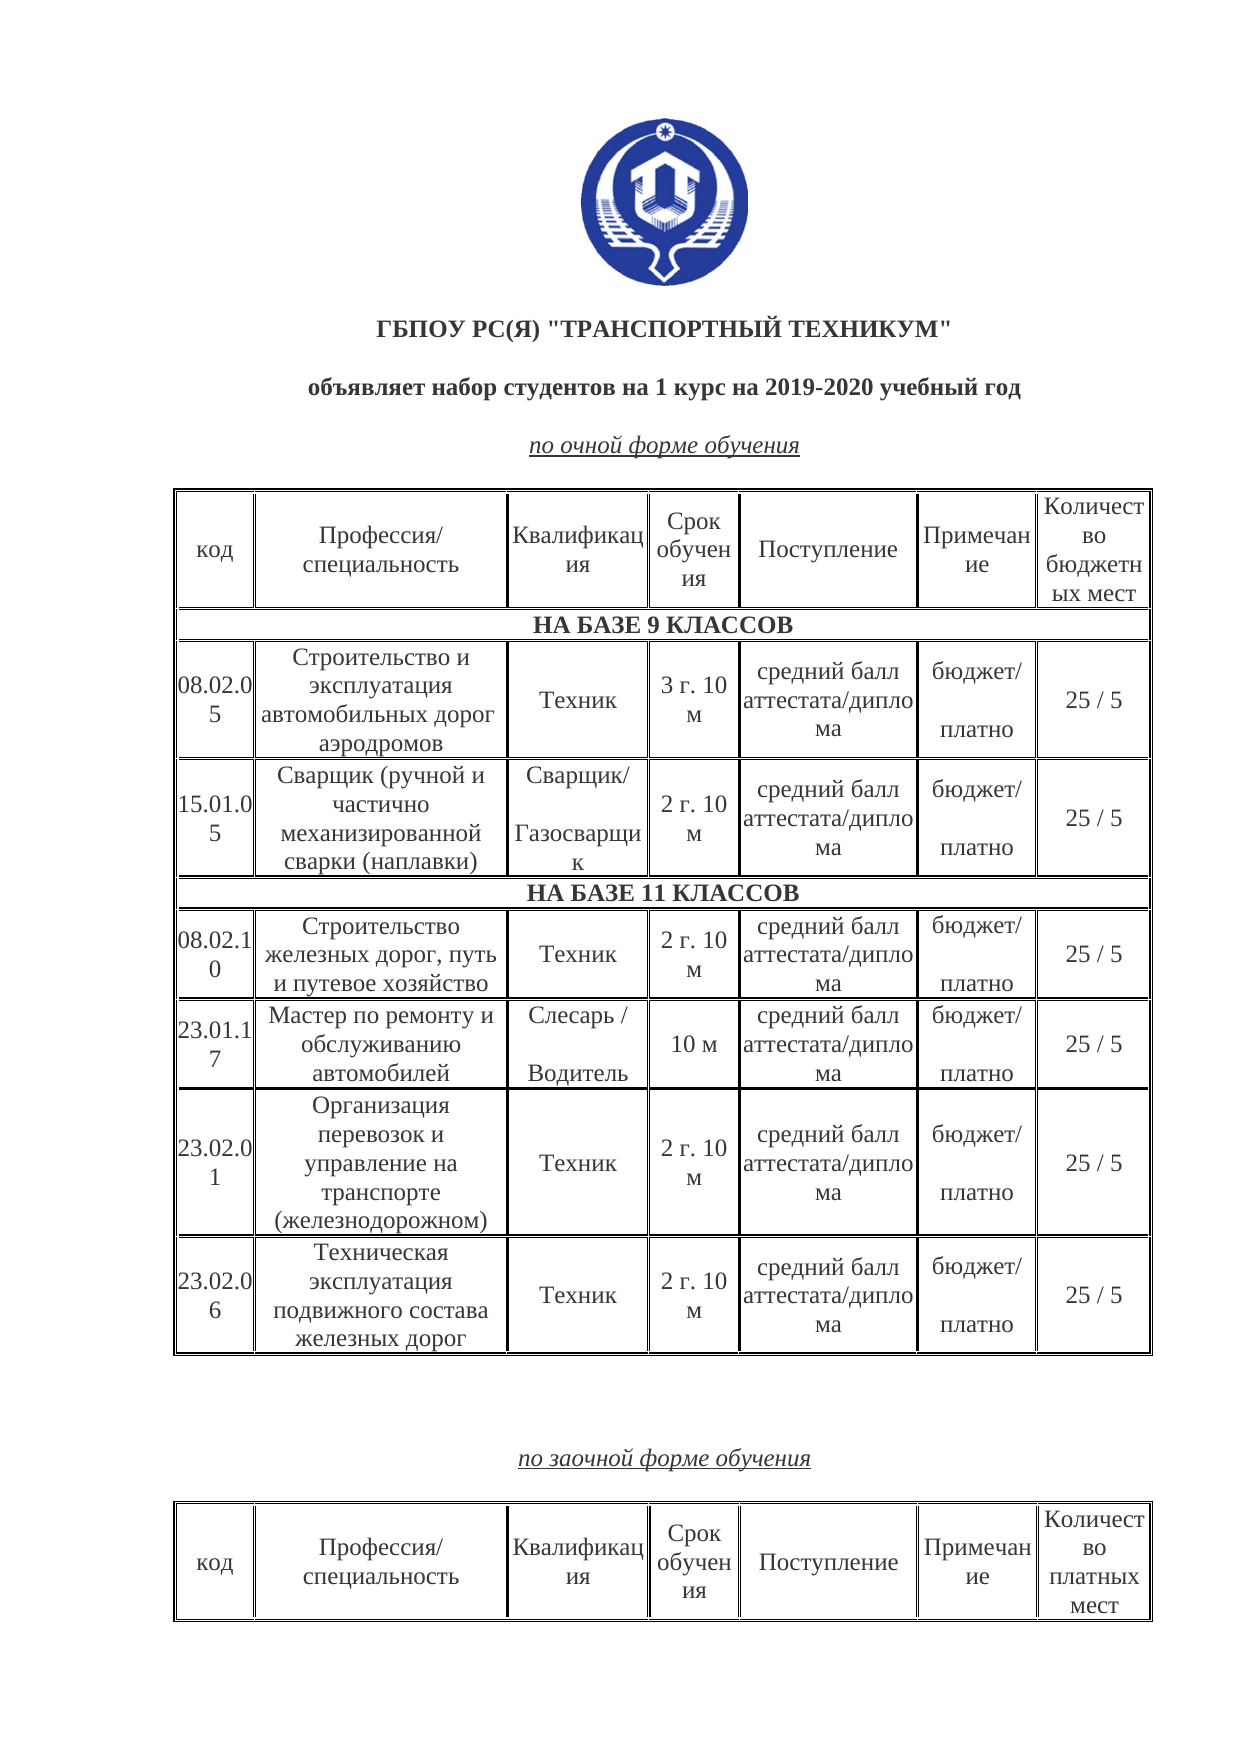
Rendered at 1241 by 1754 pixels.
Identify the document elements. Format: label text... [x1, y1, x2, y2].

table_cell Сварщик/ Газосварщик [509, 760, 647, 875]
table_header Профессия/специальность [255, 1504, 507, 1619]
table_cell 25 / 5 [1038, 639, 1150, 757]
table_cell Слесарь / Водитель [509, 1001, 647, 1087]
table_header Срок обучения [649, 1504, 739, 1619]
table_cell бюджет/ платно [917, 1238, 1037, 1352]
table_cell Мастер по ремонту и обслуживанию автомобилей [256, 1001, 506, 1087]
table_header код [177, 492, 254, 606]
table_cell 2 г. 10 м [650, 760, 738, 875]
table_cell 2 г. 10 м [649, 1238, 739, 1352]
table_cell 2 г. 10 м [650, 911, 738, 997]
table_header Поступление [739, 490, 917, 606]
table_cell 08.02.05 [177, 639, 253, 757]
table_cell Строительство железных дорог, путь и путевое хозяйство [256, 911, 506, 997]
table_cell 25 / 5 [1037, 757, 1151, 875]
table_cell 25 / 5 [1037, 1234, 1150, 1352]
table_cell Техник [507, 1238, 648, 1352]
table_cell бюджет/ платно [919, 642, 1035, 757]
table_cell 2 г. 10 м [650, 1090, 738, 1234]
table_header Профессия/специальность [255, 490, 507, 606]
table_cell бюджет/ платно [919, 760, 1035, 875]
table_cell средний балл аттестата/диплома [741, 1001, 916, 1087]
table_header код [177, 1504, 254, 1619]
table_cell НА БАЗЕ 11 КЛАССОВ [177, 875, 1150, 907]
text объявляет набор студентов на 1 курс на 2019-2020 учебный год [177, 372, 1152, 401]
table_cell 3 г. 10 м [650, 642, 738, 757]
table_cell 23.02.01 [177, 1087, 253, 1234]
table_header Квалификация [507, 1502, 649, 1619]
table_cell Техник [509, 642, 647, 757]
table_header Примечание [917, 492, 1037, 606]
table_cell средний балл аттестата/диплома [741, 760, 916, 875]
table_cell Сварщик (ручной и частично механизированной сварки (наплавки) [256, 760, 506, 875]
table_header Количество бюджетных мест [1037, 492, 1149, 606]
table_cell 15.01.05 [175, 757, 254, 875]
table_cell средний балл аттестата/диплома [741, 1090, 916, 1234]
text по очной форме обучения [177, 430, 1152, 459]
table_cell 23.01.17 [177, 997, 253, 1087]
table_cell Техник [509, 1090, 647, 1234]
table_cell Строительство и эксплуатация автомобильных дорог аэродромов [256, 642, 506, 757]
table_header Поступление [740, 1504, 918, 1619]
table_cell 08.02.10 [177, 907, 253, 997]
table_cell 25 / 5 [1038, 997, 1150, 1087]
table_cell 25 / 5 [1038, 907, 1150, 997]
table_cell бюджет/ платно [919, 911, 1035, 997]
table_cell 10 м [650, 1001, 738, 1087]
table_cell Техник [509, 911, 647, 997]
table_cell Организация перевозок и управление на транспорте (железнодорожном) [256, 1090, 506, 1234]
table_cell НА БАЗЕ 9 КЛАССОВ [177, 606, 1150, 638]
table_header Квалификация [507, 492, 648, 606]
table_cell Техническая эксплуатация подвижного состава железных дорог [255, 1238, 507, 1352]
table_cell бюджет/ платно [919, 1001, 1035, 1087]
table_cell средний балл аттестата/диплома [741, 642, 916, 757]
table_cell 25 / 5 [1038, 1087, 1149, 1234]
picture [580, 118, 748, 286]
table_cell средний балл аттестата/диплома [741, 911, 916, 997]
table_header Количество платных мест [1038, 1504, 1149, 1619]
table_cell 23.02.06 [177, 1234, 254, 1352]
text по заочной форме обучения [177, 1443, 1152, 1471]
table_header Срок обучения [649, 490, 739, 606]
table_cell бюджет/ платно [919, 1090, 1035, 1234]
table_cell средний балл аттестата/диплома [739, 1238, 917, 1352]
text ГБПОУ РС(Я) "ТРАНСПОРТНЫЙ ТЕХНИКУМ" [177, 314, 1152, 343]
table_header Примечание [918, 1504, 1038, 1619]
